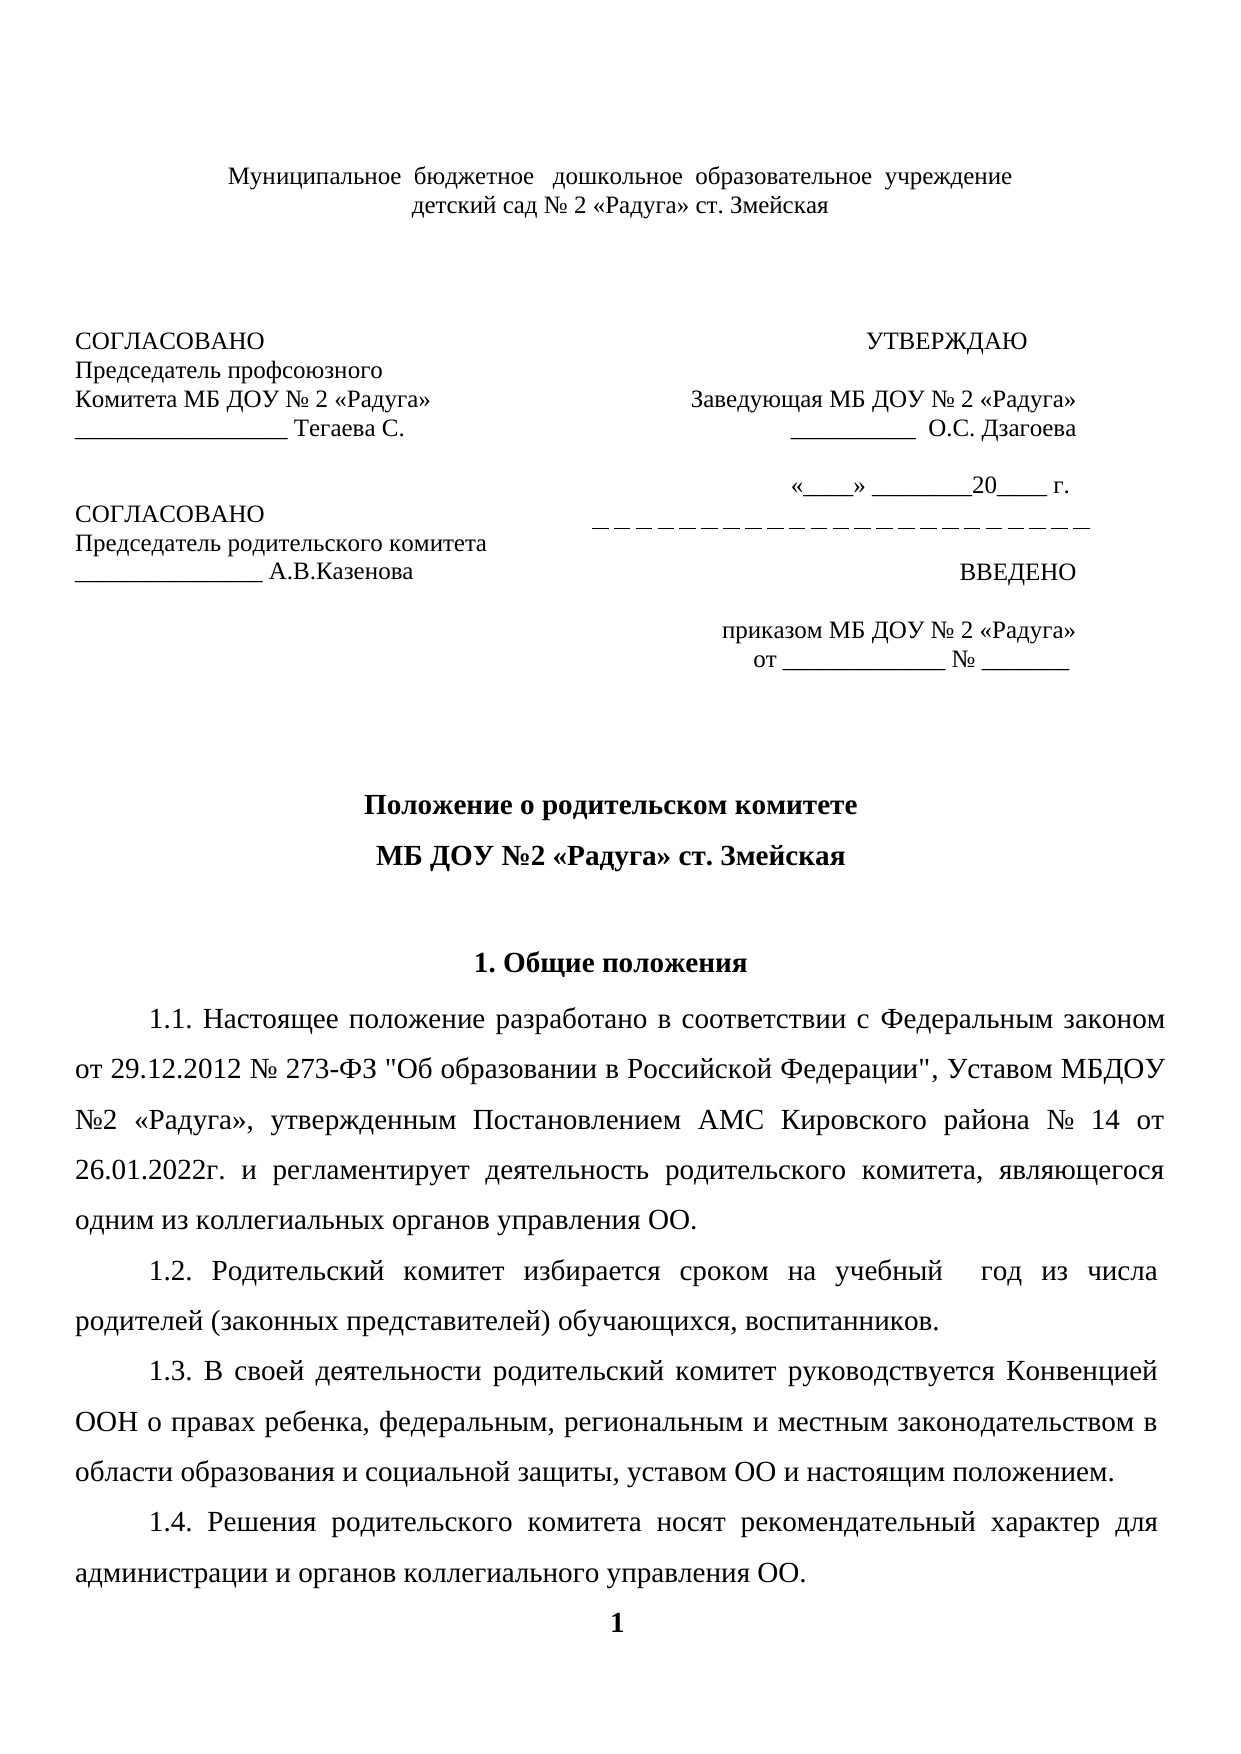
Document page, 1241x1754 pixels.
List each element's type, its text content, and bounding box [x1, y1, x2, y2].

text МБ ДОУ №2 «Радуга» ст. Змейская [75, 838, 1146, 871]
text 1. Общие положения [75, 945, 1146, 978]
text 1.1. Настоящее положение разработано в соответствии с Федеральным законом от 29.12.2012 № 273-ФЗ "Об образовании в Российской Федерации", Уставом МБДОУ №2 «Радуга», утвержденным Постановлением АМС Кировского района № 14 от 26.01.2022г. и регламентирует деятельность родительского комитета, являющегося одним из коллегиальных органов управления ОО. [75, 1001, 1165, 1236]
table_cell ВВЕДЕНО приказом МБ ДОУ № 2 «Радуга» от _____________ № _______ [592, 528, 1090, 701]
text Положение о родительском комитете [75, 787, 1146, 821]
text 1.4. Решения родительского комитета носят рекомендательный характер для администрации и органов коллегиального управления ОО. [75, 1504, 1159, 1588]
text 1.3. В своей деятельности родительский комитет руководствуется Конвенцией ООН о правах ребенка, федеральным, региональным и местным законодательством в области образования и социальной защиты, уставом ОО и настоящим положением. [75, 1353, 1159, 1488]
text детский сад № 2 «Радуга» ст. Змейская [75, 190, 1165, 219]
text Муниципальное бюджетное дошкольное образовательное учреждение [75, 161, 1165, 190]
table_header УТВЕРЖДАЮ Заведующая МБ ДОУ № 2 «Радуга» __________ О.С. Дзагоева «____» ________20____ г. [592, 326, 1090, 528]
text 1 [75, 1605, 1159, 1638]
text 1.2. Родительский комитет избирается сроком на учебный год из числа родителей (законных представителей) обучающихся, воспитанников. [75, 1253, 1159, 1337]
table_header СОГЛАСОВАНО Председатель профсоюзного Комитета МБ ДОУ № 2 «Радуга» _________________ Тегаева С. СОГЛАСОВАНО Председатель родительского комитета _______________ А.В.Казенова [64, 326, 592, 701]
